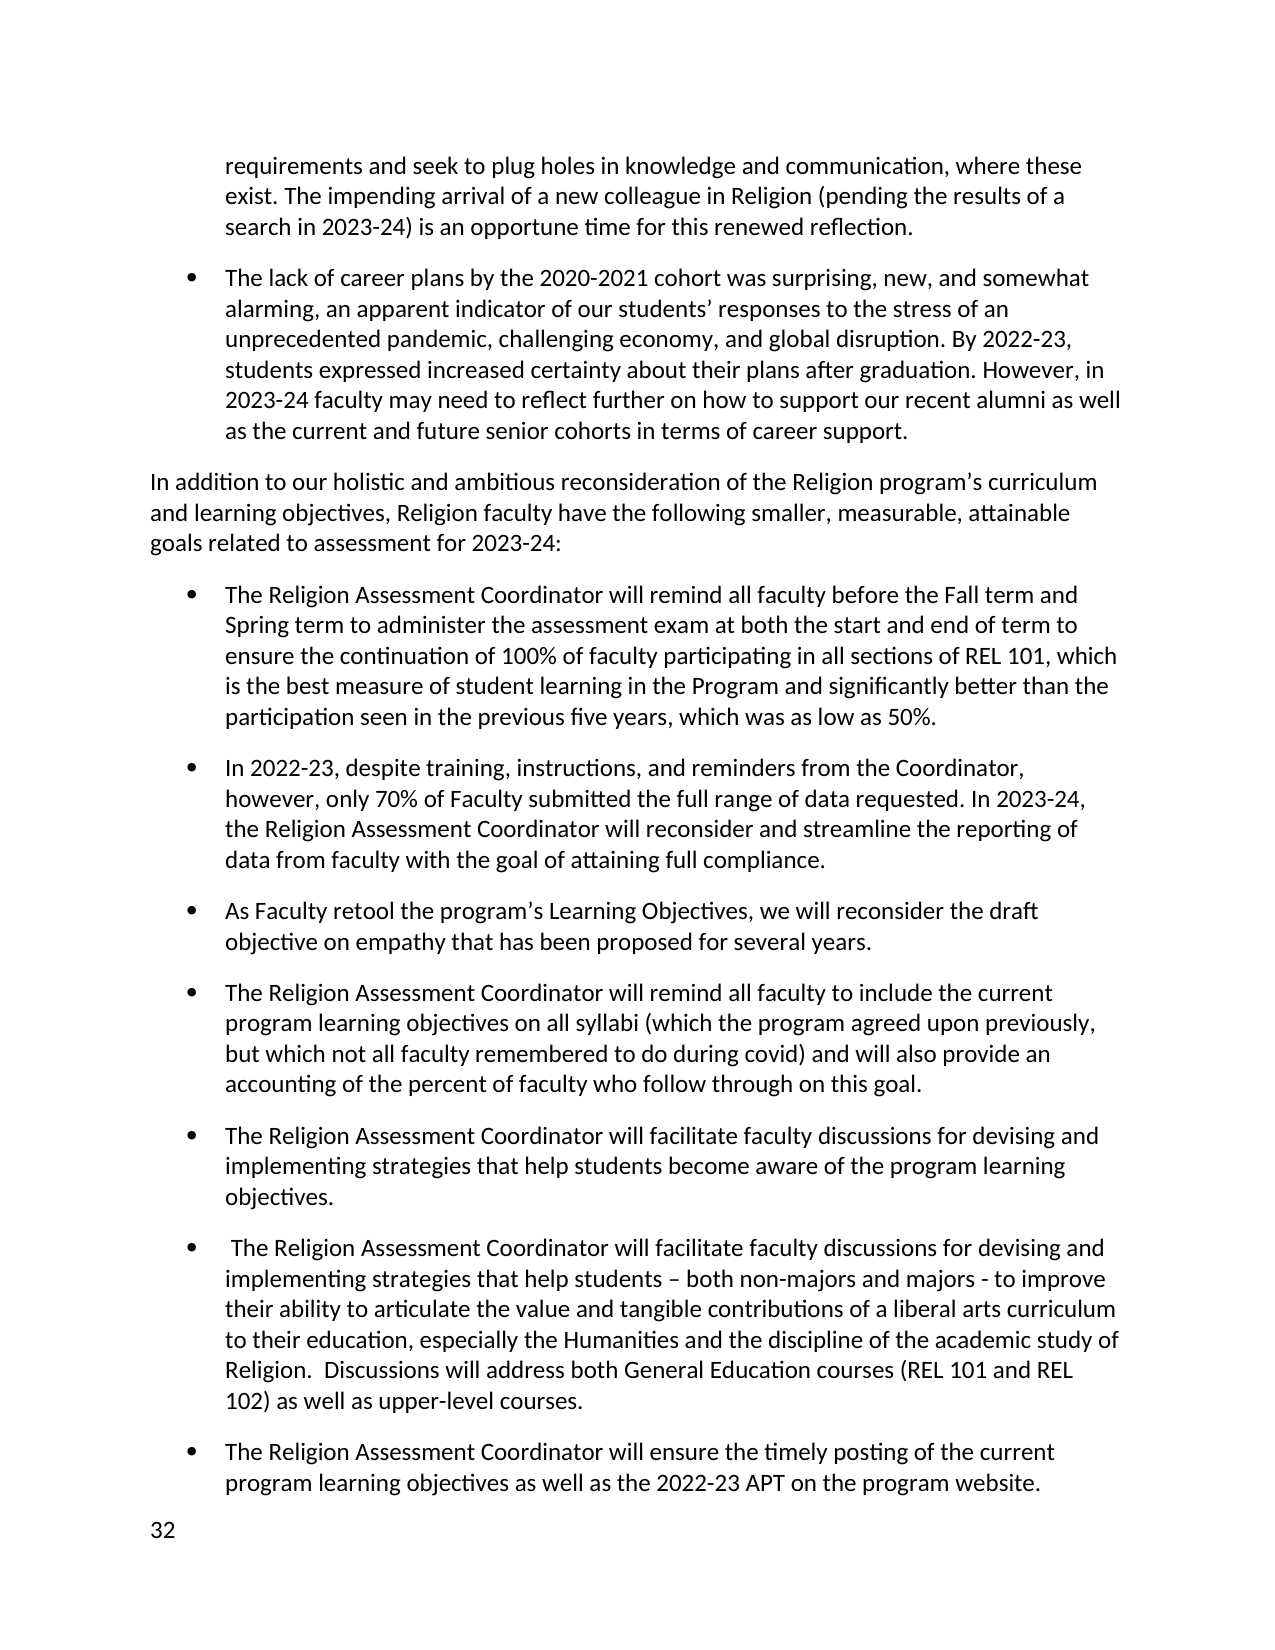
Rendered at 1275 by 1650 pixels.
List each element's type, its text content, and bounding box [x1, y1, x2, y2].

text In addition to our holistic and ambitious reconsideration of the Religion program’s curriculum and learning objectives, Religion faculty have the following smaller, measurable, attainable goals related to assessment for 2023-24: [150, 466, 1125, 558]
list The Religion Assessment Coordinator will remind all faculty before the Fall term and Spring term to administer the assessment exam at both the start and end of term to ensure the continuation of 100% of faculty participating in all sections of REL 101, which is the best measure of student learning in the Program and significantly better than the participation seen in the previous five years, which was as low as 50%. [187, 579, 1125, 731]
list The Religion Assessment Coordinator will facilitate faculty discussions for devising and implementing strategies that help students become aware of the program learning objectives. [187, 1120, 1125, 1211]
list The Religion Assessment Coordinator will facilitate faculty discussions for devising and implementing strategies that help students – both non-majors and majors - to improve their ability to articulate the value and tangible contributions of a liberal arts curriculum to their education, especially the Humanities and the discipline of the academic study of Religion. Discussions will address both General Education courses (REL 101 and REL 102) as well as upper-level courses. [187, 1232, 1125, 1415]
list The lack of career plans by the 2020-2021 cohort was surprising, new, and somewhat alarming, an apparent indicator of our students’ responses to the stress of an unprecedented pandemic, challenging economy, and global disruption. By 2022-23, students expressed increased certainty about their plans after graduation. However, in 2023-24 faculty may need to reflect further on how to support our recent alumni as well as the current and future senior cohorts in terms of career support. [187, 262, 1125, 446]
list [187, 150, 1125, 242]
list In 2022-23, despite training, instructions, and reminders from the Coordinator, however, only 70% of Faculty submitted the full range of data requested. In 2023-24, the Religion Assessment Coordinator will reconsider and streamline the reporting of data from faculty with the goal of attaining full compliance. [187, 752, 1125, 874]
list As Faculty retool the program’s Learning Objectives, we will reconsider the draft objective on empathy that has been proposed for several years. [187, 895, 1125, 956]
list The Religion Assessment Coordinator will ensure the timely posting of the current program learning objectives as well as the 2022-23 APT on the program website. [187, 1436, 1125, 1497]
list The Religion Assessment Coordinator will remind all faculty to include the current program learning objectives on all syllabi (which the program agreed upon previously, but which not all faculty remembered to do during covid) and will also provide an accounting of the percent of faculty who follow through on this goal. [187, 977, 1125, 1099]
